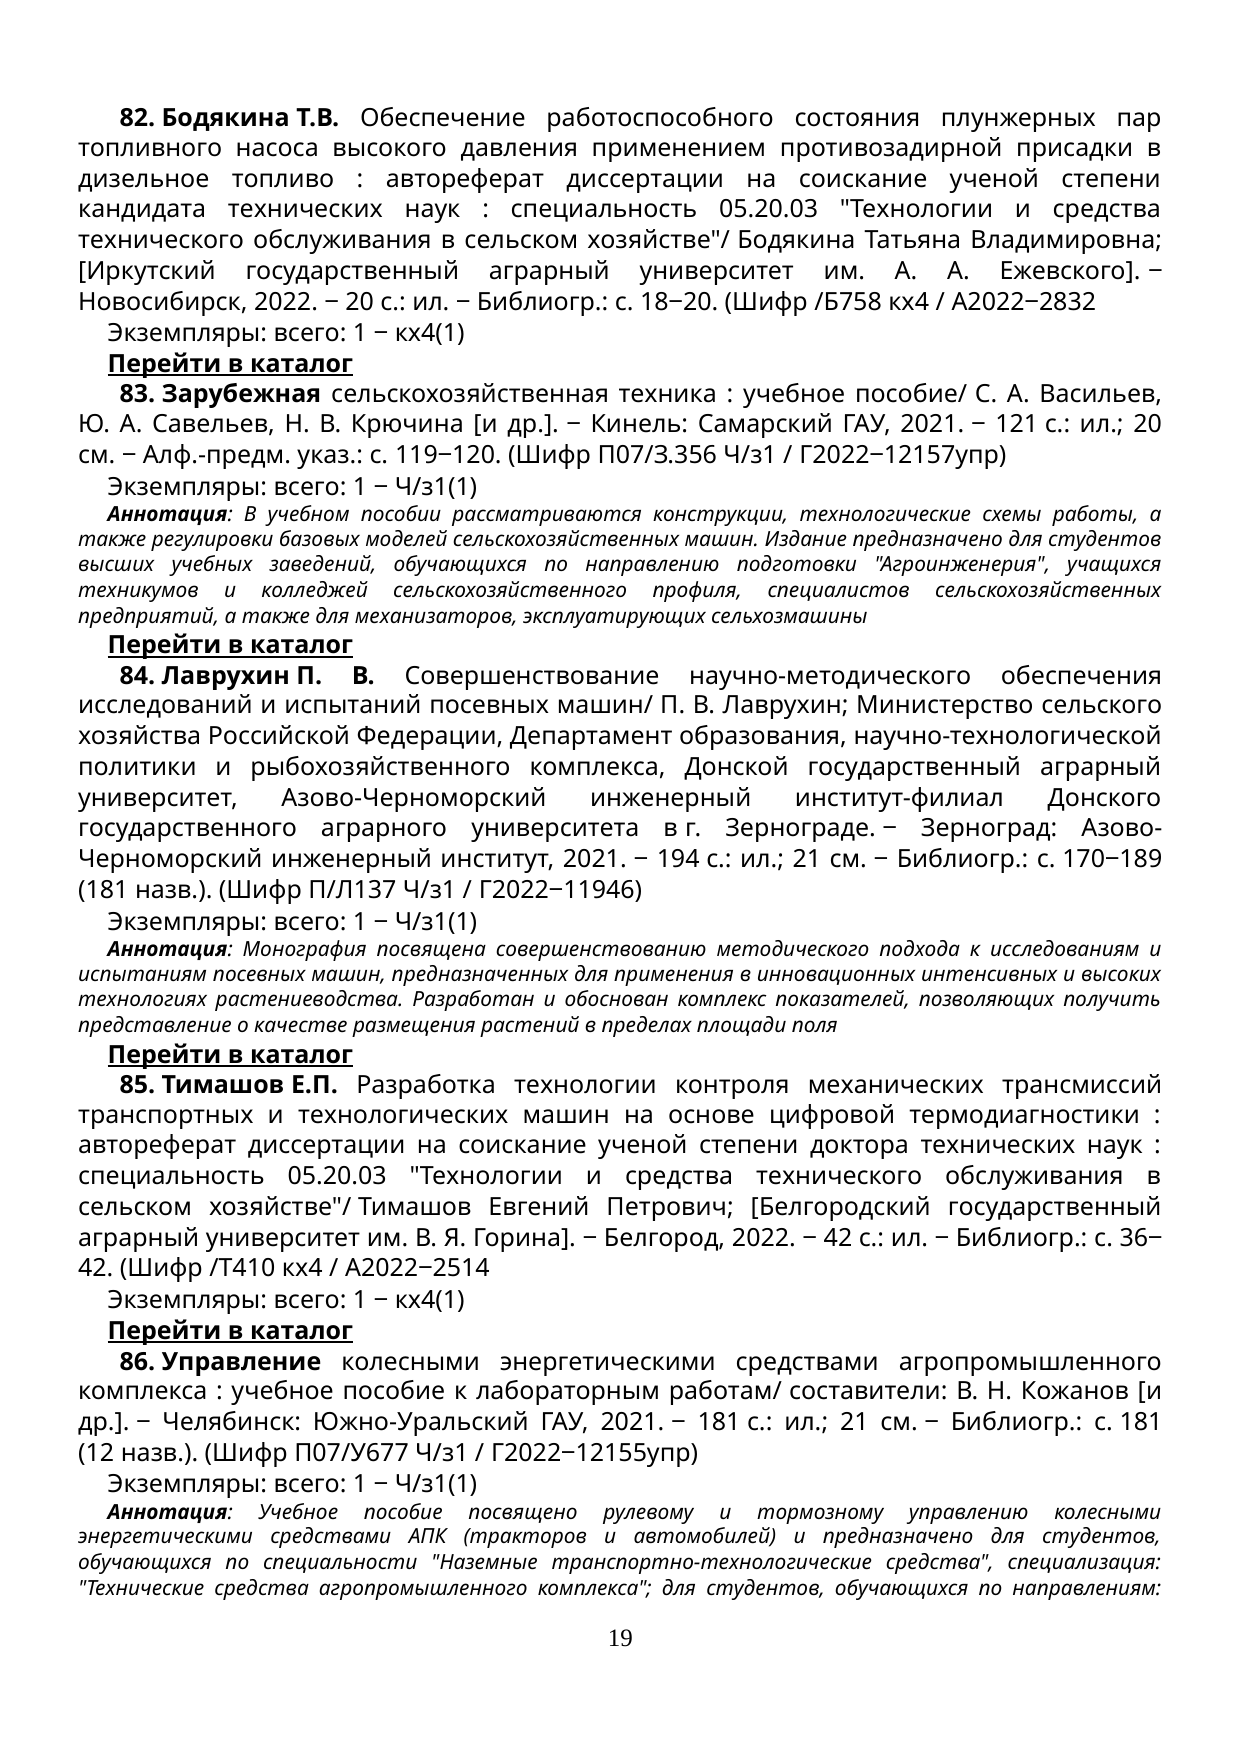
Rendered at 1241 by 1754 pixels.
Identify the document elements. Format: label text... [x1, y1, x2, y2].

text Экземпляры: всего: 1 ‒ кх4(1) [78, 317, 1162, 348]
text Аннотация: Монография посвящена совершенствованию методического подхода к исследованиям и испытаниям посевных машин, предназначенных для применения в инновационных интенсивных и высоких технологиях растениеводства. Разработан и обоснован комплекс показателей, позволяющих получить представление о качестве размещения растений в пределах площади поля [78, 936, 1162, 1038]
text 83. Зарубежная сельскохозяйственная техника : учебное пособие/ С. А. Васильев, Ю. А. Савельев, Н. В. Крючина [и др.]. ‒ Кинель: Самарский ГАУ, 2021. ‒ 121 с.: ил.; 20 см. ‒ Алф.-предм. указ.: с. 119‒120. (Шифр П07/З.356 Ч/з1 / Г2022‒12157упр) [78, 378, 1162, 471]
text 84. Лаврухин П. В. Совершенствование научно-методического обеспечения исследований и испытаний посевных машин/ П. В. Лаврухин; Министерство сельского хозяйства Российской Федерации, Департамент образования, научно-технологической политики и рыбохозяйственного комплекса, Донской государственный аграрный университет, Азово-Черноморский инженерный институт-филиал Донского государственного аграрного университета в г. Зернограде. ‒ Зерноград: Азово-Черноморский инженерный институт, 2021. ‒ 194 с.: ил.; 21 см. ‒ Библиогр.: с. 170‒189 (181 назв.). (Шифр П/Л137 Ч/з1 / Г2022‒11946) [78, 660, 1162, 906]
text Экземпляры: всего: 1 ‒ Ч/з1(1) [78, 1468, 1162, 1499]
text 85. Тимашов Е.П. Разработка технологии контроля механических трансмиссий транспортных и технологических машин на основе цифровой термодиагностики : автореферат диссертации на соискание ученой степени доктора технических наук : специальность 05.20.03 "Технологии и средства технического обслуживания в сельском хозяйстве"/ Тимашов Евгений Петрович; [Белгородский государственный аграрный университет им. В. Я. Горина]. ‒ Белгород, 2022. ‒ 42 с.: ил. ‒ Библиогр.: с. 36‒42. (Шифр /Т410 кх4 / А2022‒2514 [78, 1069, 1162, 1284]
text Экземпляры: всего: 1 ‒ Ч/з1(1) [78, 906, 1162, 936]
text 82. Бодякина Т.В. Обеспечение работоспособного состояния плунжерных пар топливного насоса высокого давления применением противозадирной присадки в дизельное топливо : автореферат диссертации на соискание ученой степени кандидата технических наук : специальность 05.20.03 "Технологии и средства технического обслуживания в сельском хозяйстве"/ Бодякина Татьяна Владимировна; [Иркутский государственный аграрный университет им. А. А. Ежевского]. ‒ Новосибирск, 2022. ‒ 20 с.: ил. ‒ Библиогр.: с. 18‒20. (Шифр /Б758 кх4 / А2022‒2832 [78, 102, 1162, 317]
text Перейти в каталог [78, 348, 1162, 378]
text Перейти в каталог [78, 1315, 1162, 1345]
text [78, 1499, 1162, 1601]
text Экземпляры: всего: 1 ‒ кх4(1) [78, 1284, 1162, 1315]
text Перейти в каталог [78, 1038, 1162, 1069]
text Аннотация: В учебном пособии рассматриваются конструкции, технологические схемы работы, а также регулировки базовых моделей сельскохозяйственных машин. Издание предназначено для студентов высших учебных заведений, обучающихся по направлению подготовки "Агроинженерия", учащихся техникумов и колледжей сельскохозяйственного профиля, специалистов сельскохозяйственных предприятий, а также для механизаторов, эксплуатирующих сельхозмашины [78, 501, 1162, 629]
text 86. Управление колесными энергетическими средствами агропромышленного комплекса : учебное пособие к лабораторным работам/ составители: В. Н. Кожанов [и др.]. ‒ Челябинск: Южно-Уральский ГАУ, 2021. ‒ 181 с.: ил.; 21 см. ‒ Библиогр.: с. 181 (12 назв.). (Шифр П07/У677 Ч/з1 / Г2022‒12155упр) [78, 1345, 1162, 1468]
text Перейти в каталог [78, 629, 1162, 660]
text Экземпляры: всего: 1 ‒ Ч/з1(1) [78, 471, 1162, 501]
